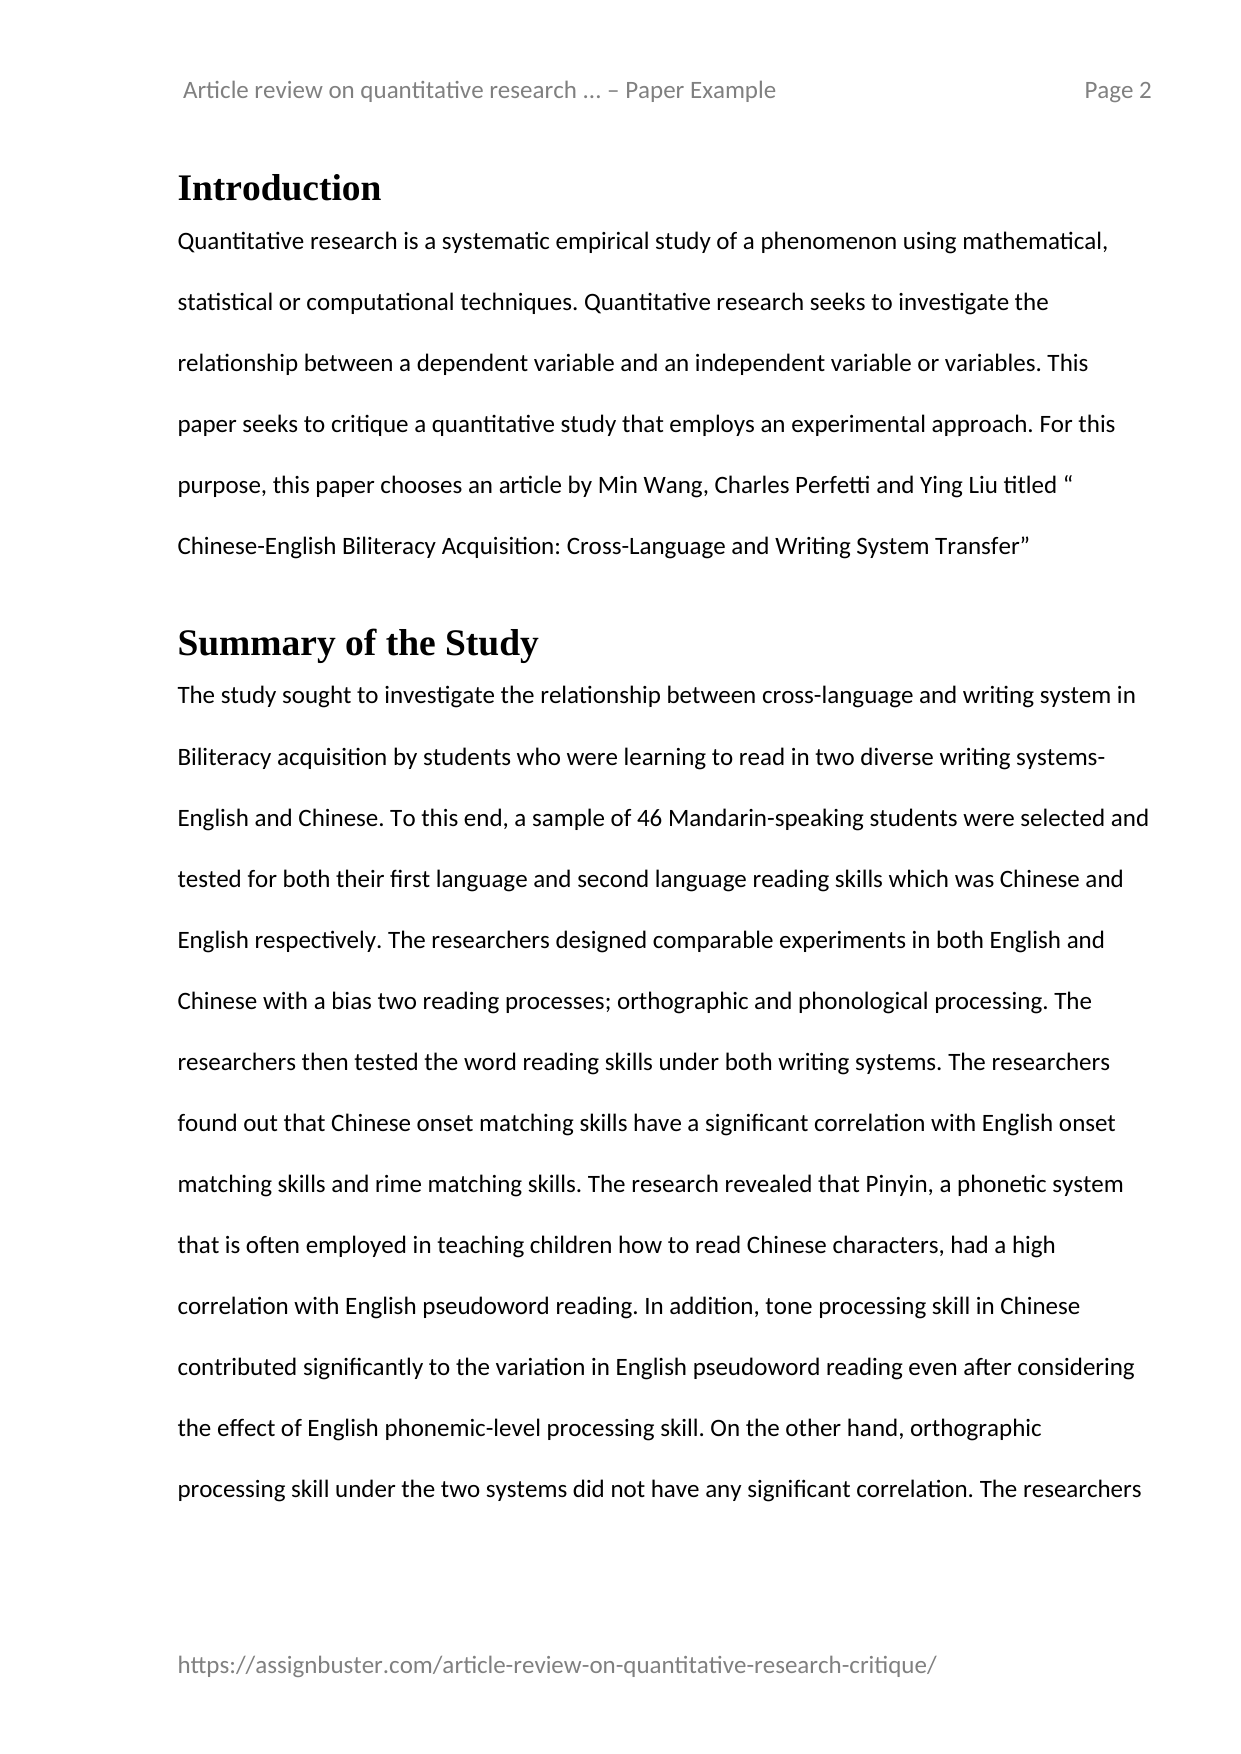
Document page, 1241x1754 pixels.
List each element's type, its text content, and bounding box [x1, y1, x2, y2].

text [177, 680, 1152, 1504]
subtitle Introduction [177, 166, 1152, 209]
subtitle Summary of the Study [177, 621, 1152, 664]
text Quantitative research is a systematic empirical study of a phenomenon using mathematical, statistical or computational techniques. Quantitative research seeks to investigate the relationship between a dependent variable and an independent variable or variables. This paper seeks to critique a quantitative study that employs an experimental approach. For this purpose, this paper chooses an article by Min Wang, Charles Perfetti and Ying Liu titled “ Chinese-English Biliteracy Acquisition: Cross-Language and Writing System Transfer” [177, 225, 1152, 561]
